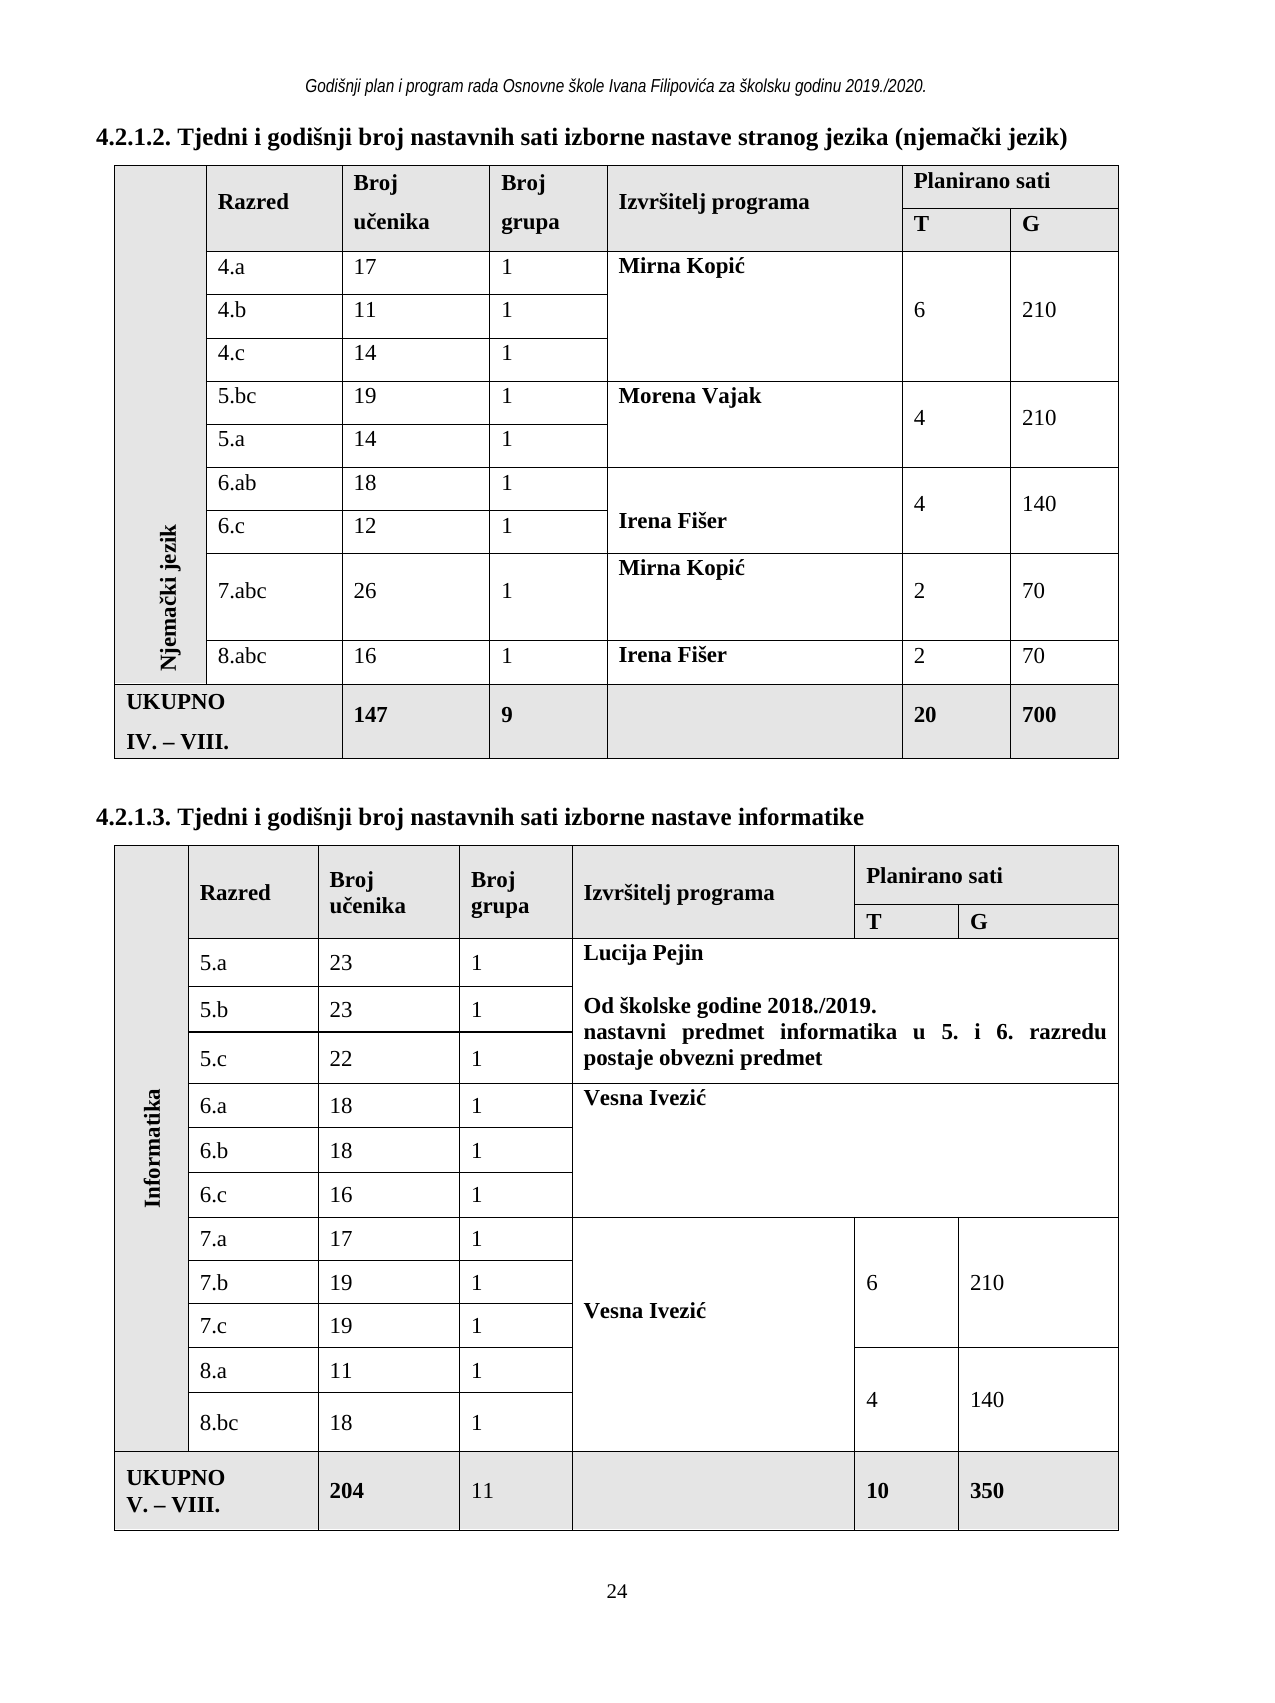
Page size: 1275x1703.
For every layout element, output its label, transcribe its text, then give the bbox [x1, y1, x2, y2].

table_cell 18 [319, 1393, 459, 1451]
table_cell 210 [1011, 252, 1118, 381]
table_cell 1 [460, 939, 572, 986]
table_cell 1 [490, 425, 607, 467]
table_cell 5.c [189, 1033, 318, 1083]
table_cell Irena Fišer Lahorka Budić [608, 641, 902, 683]
table_cell 140 [959, 1348, 1118, 1451]
table_cell G [1011, 209, 1118, 251]
table_cell 1 [490, 252, 607, 294]
table_cell 23 [319, 939, 459, 986]
table_header Broj grupa [490, 166, 607, 251]
table_header Informatika [115, 846, 188, 1451]
table_cell 147 [343, 685, 489, 758]
table_header Razred [189, 846, 318, 938]
table_cell 1 [460, 1261, 572, 1303]
table_cell 17 [319, 1218, 459, 1259]
table_cell 1 [490, 468, 607, 510]
table_cell 8.abc [207, 641, 342, 683]
table_cell 210 [1011, 382, 1118, 467]
table_cell 140 [1011, 468, 1118, 553]
table_cell 5.b [189, 987, 318, 1031]
table_cell 1 [460, 1033, 572, 1083]
table_cell 6 [903, 252, 1010, 381]
table_cell 11 [460, 1452, 572, 1529]
table_header Izvršitelj programa [608, 166, 902, 251]
table_header Planirano sati [903, 166, 1118, 208]
table_header Broj grupa [460, 846, 572, 938]
table_cell 1 [460, 1348, 572, 1392]
table_cell 4 [855, 1348, 958, 1451]
table_cell 4.c [207, 339, 342, 381]
table_cell 8.bc [189, 1393, 318, 1451]
table_cell 7.c [189, 1304, 318, 1347]
table_cell 6.c [207, 511, 342, 553]
table_cell T [903, 209, 1010, 251]
table_cell 17 [343, 252, 489, 294]
table_cell 6.b [189, 1128, 318, 1172]
table_cell Morena Vajak [608, 382, 902, 467]
table_cell 9 [490, 685, 607, 758]
table_cell Vesna Ivezić [573, 1218, 854, 1451]
table_cell 5.a [207, 425, 342, 467]
table_cell Mirna Kopić [608, 252, 902, 381]
table_cell 1 [460, 1393, 572, 1451]
table_cell 1 [490, 295, 607, 337]
table_cell UKUPNO V. – VIII. [115, 1452, 318, 1529]
table_cell 5.bc [207, 382, 342, 424]
table_cell 1 [460, 1304, 572, 1347]
table_cell 1 [490, 382, 607, 424]
table_cell Lucija Pejin Od školske godine 2018./2019. nastavni predmet informatika u 5. i 6. razredu postaje obvezni predmet [573, 939, 1118, 1083]
table_cell 14 [343, 339, 489, 381]
table_cell T [855, 905, 958, 938]
table_cell 14 [343, 425, 489, 467]
table_cell 2 [903, 641, 1010, 683]
table_cell 700 [1011, 685, 1118, 758]
table_header Broj učenika [319, 846, 459, 938]
table_cell 8.a [189, 1348, 318, 1392]
table_cell 1 [460, 1128, 572, 1172]
table_cell 26 [343, 554, 489, 640]
table_cell 70 [1011, 554, 1118, 640]
table_cell 1 [460, 1173, 572, 1217]
table_cell [573, 1452, 854, 1529]
table_cell 210 [959, 1218, 1118, 1347]
table_cell 1 [460, 987, 572, 1031]
table_cell 204 [319, 1452, 459, 1529]
text 4.2.1.3. Tjedni i godišnji broj nastavnih sati izborne nastave informatike [96, 802, 1138, 831]
table_cell 6.a [189, 1084, 318, 1127]
table_cell 2 [903, 554, 1010, 640]
text 4.2.1.2. Tjedni i godišnji broj nastavnih sati izborne nastave stranog jezika (njemački jezik) [96, 122, 1138, 151]
table_cell 6 [855, 1218, 958, 1347]
table_cell 4.a [207, 252, 342, 294]
table_cell 20 [903, 685, 1010, 758]
table_cell 11 [319, 1348, 459, 1392]
table_cell 1 [490, 641, 607, 683]
table_cell 4 [903, 468, 1010, 553]
table_cell [608, 685, 902, 758]
table_cell 22 [319, 1033, 459, 1083]
table_cell 18 [343, 468, 489, 510]
table_cell G [959, 905, 1118, 938]
table_header Izvršitelj programa [573, 846, 854, 938]
table_cell 16 [343, 641, 489, 683]
table_cell Irena Fišer [608, 468, 902, 553]
table_cell 4.b [207, 295, 342, 337]
table_cell 1 [460, 1084, 572, 1127]
table_cell 12 [343, 511, 489, 553]
table_cell 5.a [189, 939, 318, 986]
table_cell 19 [343, 382, 489, 424]
table_cell 1 [490, 339, 607, 381]
table_cell Mirna Kopić [608, 554, 902, 640]
table_cell 1 [490, 511, 607, 553]
table_header Planirano sati [855, 846, 1118, 904]
table_header Njemački jezik [115, 166, 206, 683]
table_header Broj učenika [343, 166, 489, 251]
table_cell 350 [959, 1452, 1118, 1529]
table_cell 23 [319, 987, 459, 1031]
table_cell 7.a [189, 1218, 318, 1259]
table_cell 19 [319, 1261, 459, 1303]
table_cell 7.abc [207, 554, 342, 640]
table_cell 11 [343, 295, 489, 337]
table_cell 18 [319, 1084, 459, 1127]
table_cell 19 [319, 1304, 459, 1347]
table_cell 6.c [189, 1173, 318, 1217]
table_cell 6.ab [207, 468, 342, 510]
table_cell 10 [855, 1452, 958, 1529]
table_cell 1 [460, 1218, 572, 1259]
table_cell 70 [1011, 641, 1118, 683]
table_cell 7.b [189, 1261, 318, 1303]
table_cell 16 [319, 1173, 459, 1217]
table_header Razred [207, 166, 342, 251]
table_cell Vesna Ivezić [573, 1084, 1118, 1217]
table_cell 18 [319, 1128, 459, 1172]
table_cell 1 [490, 554, 607, 640]
table_cell UKUPNO IV. – VIII. [115, 685, 342, 758]
table_cell 4 [903, 382, 1010, 467]
